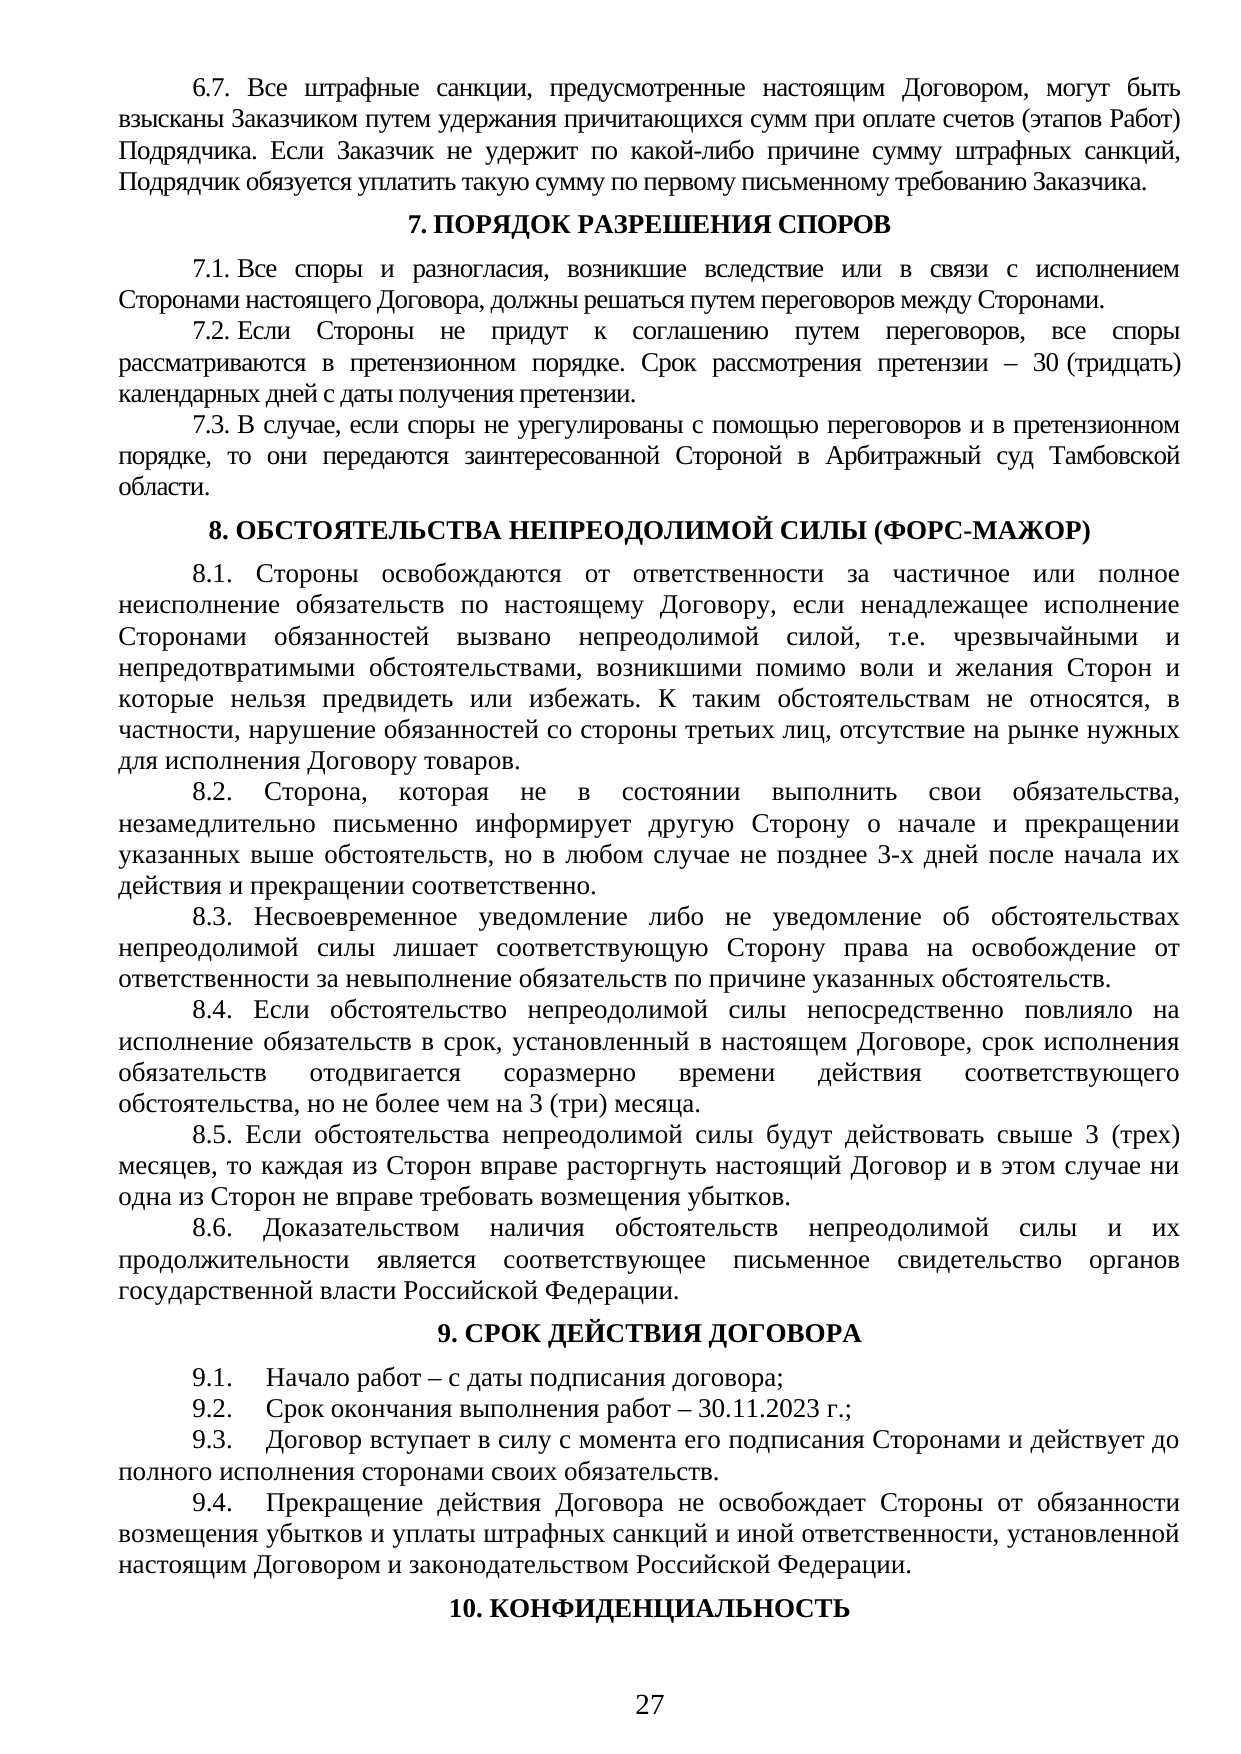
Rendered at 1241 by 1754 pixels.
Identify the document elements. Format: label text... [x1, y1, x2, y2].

text 9. СРОК ДЕЙСТВИЯ ДОГОВОРА [118, 1317, 1181, 1349]
text 8.3. Несвоевременное уведомление либо не уведомление об обстоятельствах непреодолимой силы лишает соответствующую Сторону права на освобождение от ответственности за невыполнение обязательств по причине указанных обстоятельств. [118, 900, 1181, 993]
text 8.1. Стороны освобождаются от ответственности за частичное или полное неисполнение обязательств по настоящему Договору, если ненадлежащее исполнение Сторонами обязанностей вызвано непреодолимой силой, т.е. чрезвычайными и непредотвратимыми обстоятельствами, возникшими помимо воли и желания Сторон и которые нельзя предвидеть или избежать. К таким обстоятельствам не относятся, в частности, нарушение обязанностей со стороны третьих лиц, отсутствие на рынке нужных для исполнения Договору товаров. [118, 557, 1181, 776]
text 8.4. Если обстоятельство непреодолимой силы непосредственно повлияло на исполнение обязательств в срок, установленный в настоящем Договоре, срок исполнения обязательств отодвигается соразмерно времени действия соответствующего обстоятельства, но не более чем на 3 (три) месяца. [118, 993, 1181, 1118]
text 8.2. Сторона, которая не в состоянии выполнить свои обязательства, незамедлительно письменно информирует другую Сторону о начале и прекращении указанных выше обстоятельств, но в любом случае не позднее 3-х дней после начала их действия и прекращении соответственно. [118, 776, 1181, 900]
text 10. КОНФИДЕНЦИАЛЬНОСТЬ [118, 1592, 1181, 1623]
text 8.5. Если обстоятельства непреодолимой силы будут действовать свыше 3 (трех) месяцев, то каждая из Сторон вправе расторгнуть настоящий Договор и в этом случае ни одна из Сторон не вправе требовать возмещения убытков. [118, 1118, 1181, 1212]
list Срок окончания выполнения работ – 30.11.2023 г.; [118, 1392, 1181, 1423]
text 7.2. Если Стороны не придут к соглашению путем переговоров, все споры рассматриваются в претензионном порядке. Срок рассмотрения претензии – 30 (тридцать) календарных дней с даты получения претензии. [118, 314, 1181, 408]
list Начало работ – с даты подписания договора; [118, 1361, 1181, 1392]
list Прекращение действия Договора не освобождает Стороны от обязанности возмещения убытков и уплаты штрафных санкций и иной ответственности, установленной настоящим Договором и законодательством Российской Федерации. [118, 1486, 1181, 1579]
text 8. ОБСТОЯТЕЛЬСТВА НЕПРЕОДОЛИМОЙ СИЛЫ (ФОРС-МАЖОР) [118, 514, 1181, 545]
text 8.6. Доказательством наличия обстоятельств непреодолимой силы и их продолжительности является соответствующее письменное свидетельство органов государственной власти Российской Федерации. [118, 1212, 1181, 1305]
text 7. ПОРЯДОК РАЗРЕШЕНИЯ СПОРОВ [118, 208, 1181, 240]
list Договор вступает в силу с момента его подписания Сторонами и действует до полного исполнения сторонами своих обязательств. [118, 1423, 1181, 1486]
text 7.3. В случае, если споры не урегулированы с помощью переговоров и в претензионном порядке, то они передаются заинтересованной Стороной в Арбитражный суд Тамбовской области. [118, 408, 1181, 501]
text 7.1. Все споры и разногласия, возникшие вследствие или в связи с исполнением Сторонами настоящего Договора, должны решаться путем переговоров между Сторонами. [118, 252, 1181, 314]
text 6.7. Все штрафные санкции, предусмотренные настоящим Договором, могут быть взысканы Заказчиком путем удержания причитающихся сумм при оплате счетов (этапов Работ) Подрядчика. Если Заказчик не удержит по какой-либо причине сумму штрафных санкций, Подрядчик обязуется уплатить такую сумму по первому письменному требованию Заказчика. [118, 71, 1181, 196]
